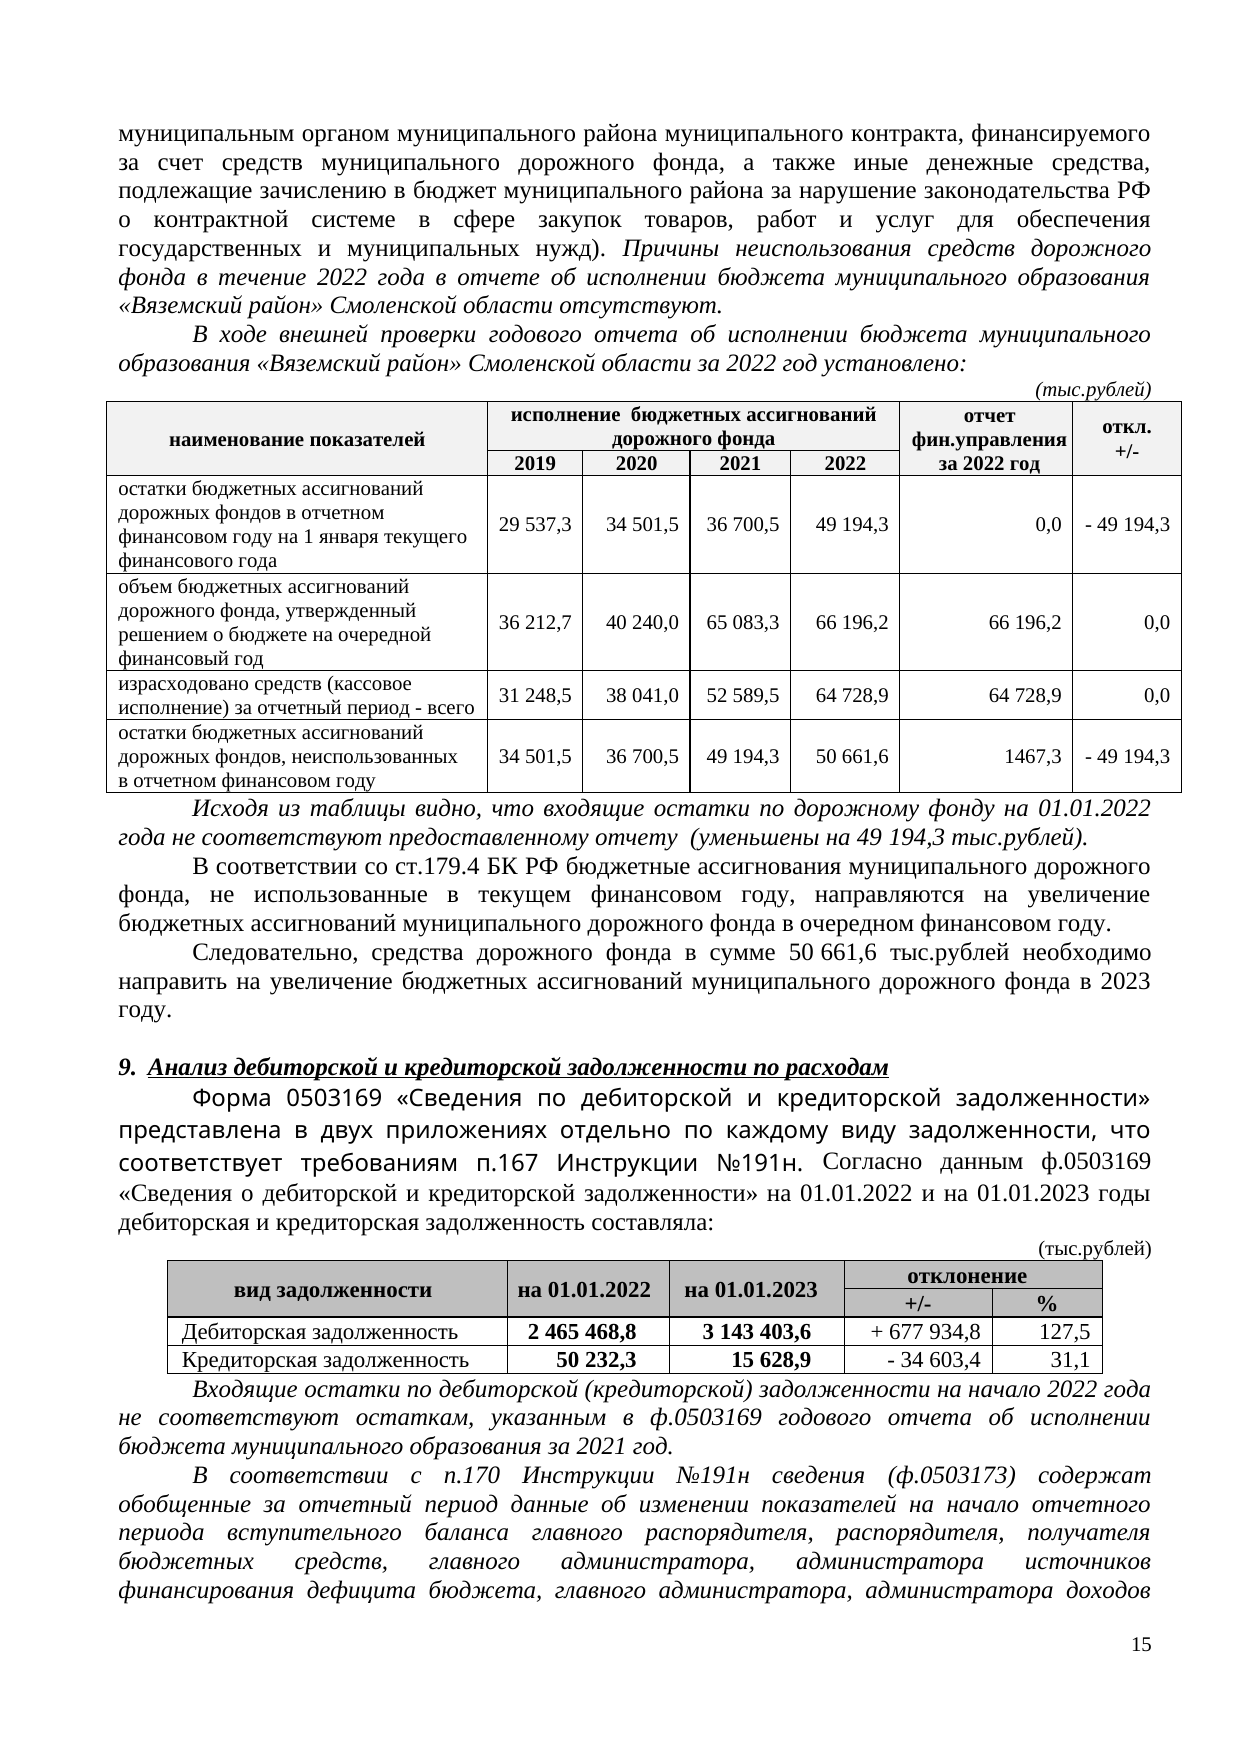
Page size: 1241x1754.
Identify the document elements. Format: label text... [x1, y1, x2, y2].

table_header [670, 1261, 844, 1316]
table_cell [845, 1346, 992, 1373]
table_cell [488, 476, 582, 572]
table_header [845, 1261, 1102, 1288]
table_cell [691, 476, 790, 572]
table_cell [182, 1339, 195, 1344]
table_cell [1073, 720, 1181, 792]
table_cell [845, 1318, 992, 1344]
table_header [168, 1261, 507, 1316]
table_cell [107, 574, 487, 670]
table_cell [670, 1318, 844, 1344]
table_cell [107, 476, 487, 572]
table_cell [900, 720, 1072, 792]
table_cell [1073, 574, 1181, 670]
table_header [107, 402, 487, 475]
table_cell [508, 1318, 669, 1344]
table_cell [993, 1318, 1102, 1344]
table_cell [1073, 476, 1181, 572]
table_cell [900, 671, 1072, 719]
text (тыс.рублей) [118, 377, 1152, 401]
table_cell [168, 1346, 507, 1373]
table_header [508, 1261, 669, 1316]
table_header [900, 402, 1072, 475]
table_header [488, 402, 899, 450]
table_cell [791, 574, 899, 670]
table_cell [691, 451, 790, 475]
text (тыс.рублей) [118, 1236, 1152, 1260]
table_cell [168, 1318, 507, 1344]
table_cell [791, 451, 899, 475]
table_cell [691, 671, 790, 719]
list Анализ дебиторской и кредиторской задолженности по расходам [118, 1052, 1152, 1081]
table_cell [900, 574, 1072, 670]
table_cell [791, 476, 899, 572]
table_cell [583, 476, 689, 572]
text Исходя из таблицы видно, что входящие остатки по дорожному фонду на 01.01.2022 года не соответствуют предоставленному отчету (уменьшены на 49 194,3 тыс.рублей). [118, 793, 1152, 851]
text В соответствии со ст.179.4 БК РФ бюджетные ассигнования муниципального дорожного фонда, не использованные в текущем финансовом году, направляются на увеличение бюджетных ассигнований муниципального дорожного фонда в очередном финансовом году. [118, 851, 1152, 937]
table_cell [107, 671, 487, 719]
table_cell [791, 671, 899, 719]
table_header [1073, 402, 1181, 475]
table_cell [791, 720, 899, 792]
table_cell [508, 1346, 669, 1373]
text Форма 0503169 «Сведения по дебиторской и кредиторской задолженности» представлена в двух приложениях отдельно по каждому виду задолженности, что соответствует требованиям п.167 Инструкции №191н. Согласно данным ф.0503169 «Сведения о дебиторской и кредиторской задолженности» на 01.01.2022 и на 01.01.2023 годы дебиторская и кредиторская задолженность составляла: [118, 1081, 1152, 1236]
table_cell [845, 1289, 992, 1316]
text Входящие остатки по дебиторской (кредиторской) задолженности на начало 2022 года не соответствуют остаткам, указанным в ф.0503169 годового отчета об исполнении бюджета муниципального образования за 2021 год. [118, 1374, 1152, 1460]
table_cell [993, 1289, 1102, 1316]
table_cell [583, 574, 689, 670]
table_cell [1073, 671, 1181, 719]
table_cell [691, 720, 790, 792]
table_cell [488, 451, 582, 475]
text В ходе внешней проверки годового отчета об исполнении бюджета муниципального образования «Вяземский район» Смоленской области за 2022 год установлено: [118, 319, 1152, 377]
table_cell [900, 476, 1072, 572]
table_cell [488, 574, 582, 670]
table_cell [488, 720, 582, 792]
text Следовательно, средства дорожного фонда в сумме 50 661,6 тыс.рублей необходимо направить на увеличение бюджетных ассигнований муниципального дорожного фонда в 2023 году. [118, 937, 1152, 1023]
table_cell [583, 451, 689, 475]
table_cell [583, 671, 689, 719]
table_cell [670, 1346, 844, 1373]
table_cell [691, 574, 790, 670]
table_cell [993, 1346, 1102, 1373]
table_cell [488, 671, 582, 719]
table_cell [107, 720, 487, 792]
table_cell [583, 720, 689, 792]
